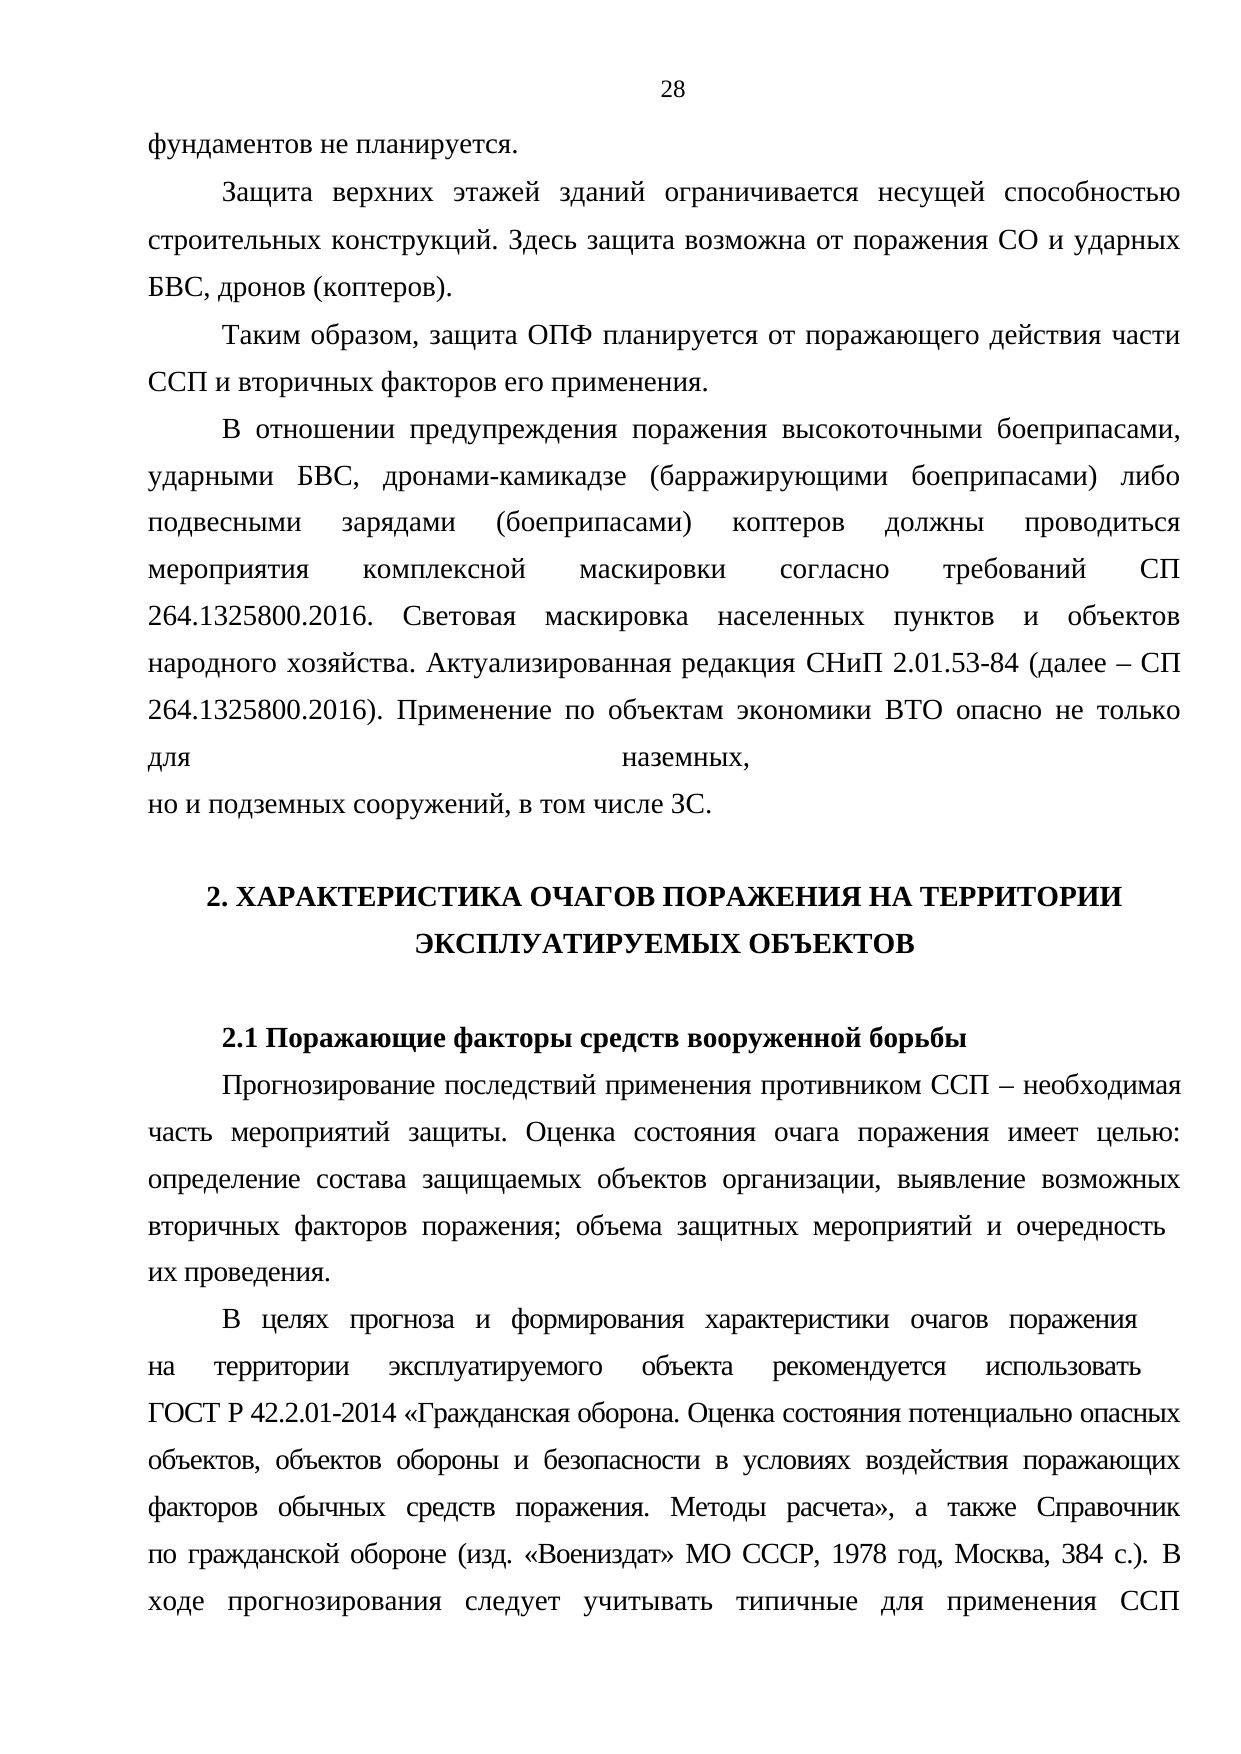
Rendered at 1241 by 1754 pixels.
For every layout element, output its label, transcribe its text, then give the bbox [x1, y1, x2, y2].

text Прогнозирование последствий применения противником ССП – необходимая часть мероприятий защиты. Оценка состояния очага поражения имеет целью: определение состава защищаемых объектов организации, выявление возможных вторичных факторов поражения; объема защитных мероприятий и очередность их проведения. [148, 1067, 1181, 1288]
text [148, 1301, 1181, 1616]
text 2. ХАРАКТЕРИСТИКА ОЧАГОВ ПОРАЖЕНИЯ НА ТЕРРИТОРИИ ЭКСПЛУАТИРУЕМЫХ ОБЪЕКТОВ [148, 879, 1181, 960]
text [148, 127, 1181, 160]
text В отношении предупреждения поражения высокоточными боеприпасами, ударными БВС, дронами-камикадзе (барражирующими боеприпасами) либо подвесными зарядами (боеприпасами) коптеров должны проводиться мероприятия комплексной маскировки согласно требований СП 264.1325800.2016. Световая маскировка населенных пунктов и объектов народного хозяйства. Актуализированная редакция СНиП 2.01.53-84 (далее – СП 264.1325800.2016). Применение по объектам экономики ВТО опасно не только для наземных, но и подземных сооружений, в том числе ЗС. [148, 411, 1181, 819]
text Защита верхних этажей зданий ограничивается несущей способностью строительных конструкций. Здесь защита возможна от поражения СО и ударных БВС, дронов (коптеров). [148, 174, 1181, 303]
text Таким образом, защита ОПФ планируется от поражающего действия части ССП и вторичных факторов его применения. [148, 317, 1181, 397]
text 2.1 Поражающие факторы средств вооруженной борьбы [148, 1020, 1181, 1054]
